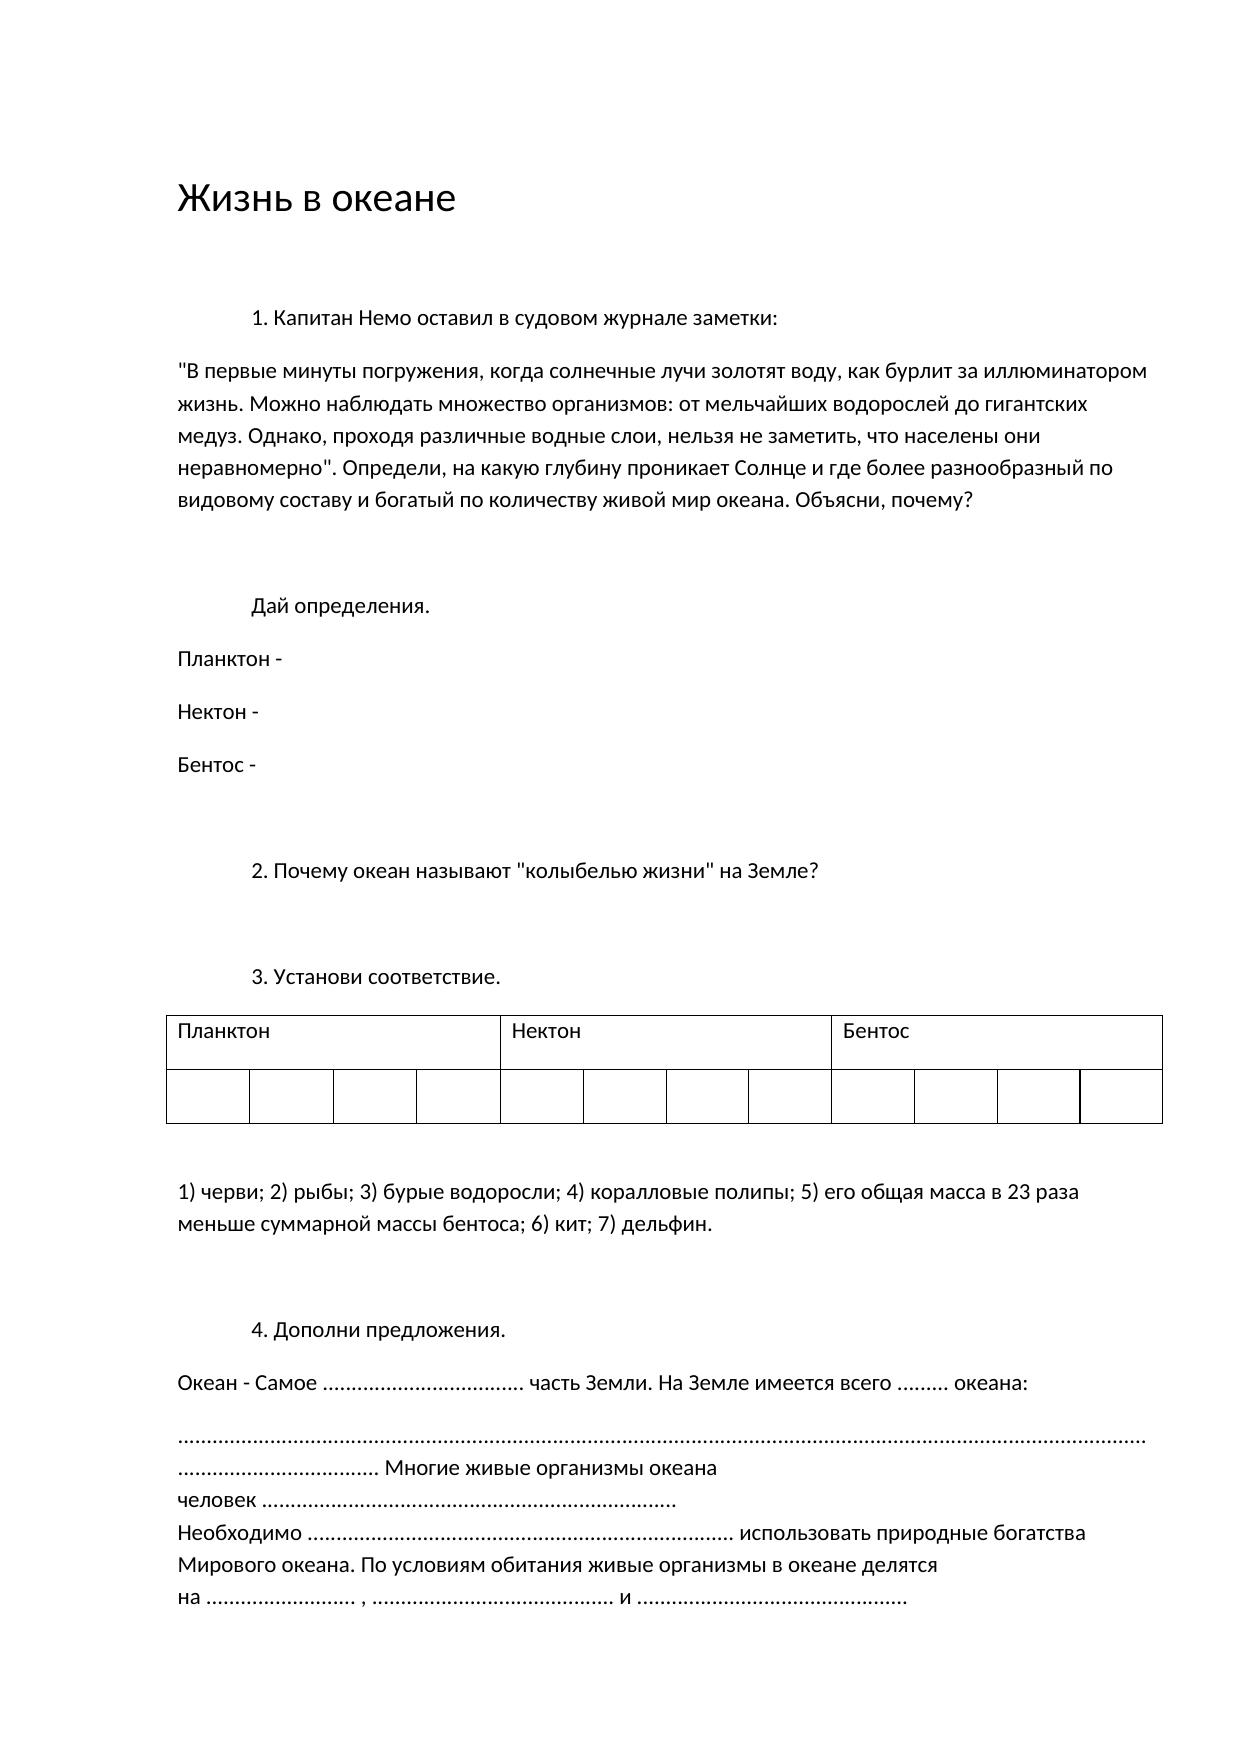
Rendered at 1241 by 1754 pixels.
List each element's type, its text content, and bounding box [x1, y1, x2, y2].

text 4. Дополни предложения. [177, 1315, 1152, 1343]
text 1) черви; 2) рыбы; 3) бурые водоросли; 4) коралловые полипы; 5) его общая масса в 23 раза меньше суммарной массы бентоса; 6) кит; 7) дельфин. [177, 1177, 1152, 1237]
table_cell [167, 1070, 249, 1123]
table_cell [250, 1070, 333, 1123]
table_header Бентос [832, 1016, 1162, 1069]
table_header Планктон [167, 1016, 500, 1069]
text Бентос - [177, 750, 1152, 778]
table_cell [832, 1070, 914, 1123]
table_cell [334, 1070, 416, 1123]
text 3. Установи соответствие. [177, 962, 1152, 990]
table_cell [417, 1070, 500, 1123]
table_cell [915, 1070, 997, 1123]
table_cell [667, 1070, 748, 1123]
text "В первые минуты погружения, когда солнечные лучи золотят воду, как бурлит за иллюминатором жизнь. Можно наблюдать множество организмов: от мельчайших водорослей до гигантских медуз. Однако, проходя различные водные слои, нельзя не заметить, что населены они неравномерно". Определи, на какую глубину проникает Солнце и где более разнообразный по видовому составу и богатый по количеству живой мир океана. Объясни, почему? [177, 356, 1152, 513]
table_cell [501, 1070, 583, 1123]
text ........................................................................................................................................................................................................... Многие живые организмы океана человек ........................................................................ Необходимо .......................................................................... использовать природные богатства Мирового океана. По условиям обитания живые организмы в океане делятся на .......................... , .......................................... и ............................................... [177, 1421, 1152, 1610]
table_cell [998, 1070, 1079, 1123]
text 2. Почему океан называют "колыбелью жизни" на Земле? [177, 856, 1152, 884]
table_cell [749, 1070, 831, 1123]
text Океан - Самое ................................... часть Земли. На Земле имеется всего ......... океана: [177, 1368, 1152, 1396]
text Планктон - [177, 644, 1152, 672]
text Нектон - [177, 697, 1152, 725]
table_header Нектон [501, 1016, 831, 1069]
text 1. Капитан Немо оставил в судовом журнале заметки: [177, 303, 1152, 331]
text Жизнь в океане [177, 171, 1152, 222]
text Дай определения. [177, 591, 1152, 619]
table_cell [584, 1070, 666, 1123]
table_cell [1081, 1070, 1162, 1123]
